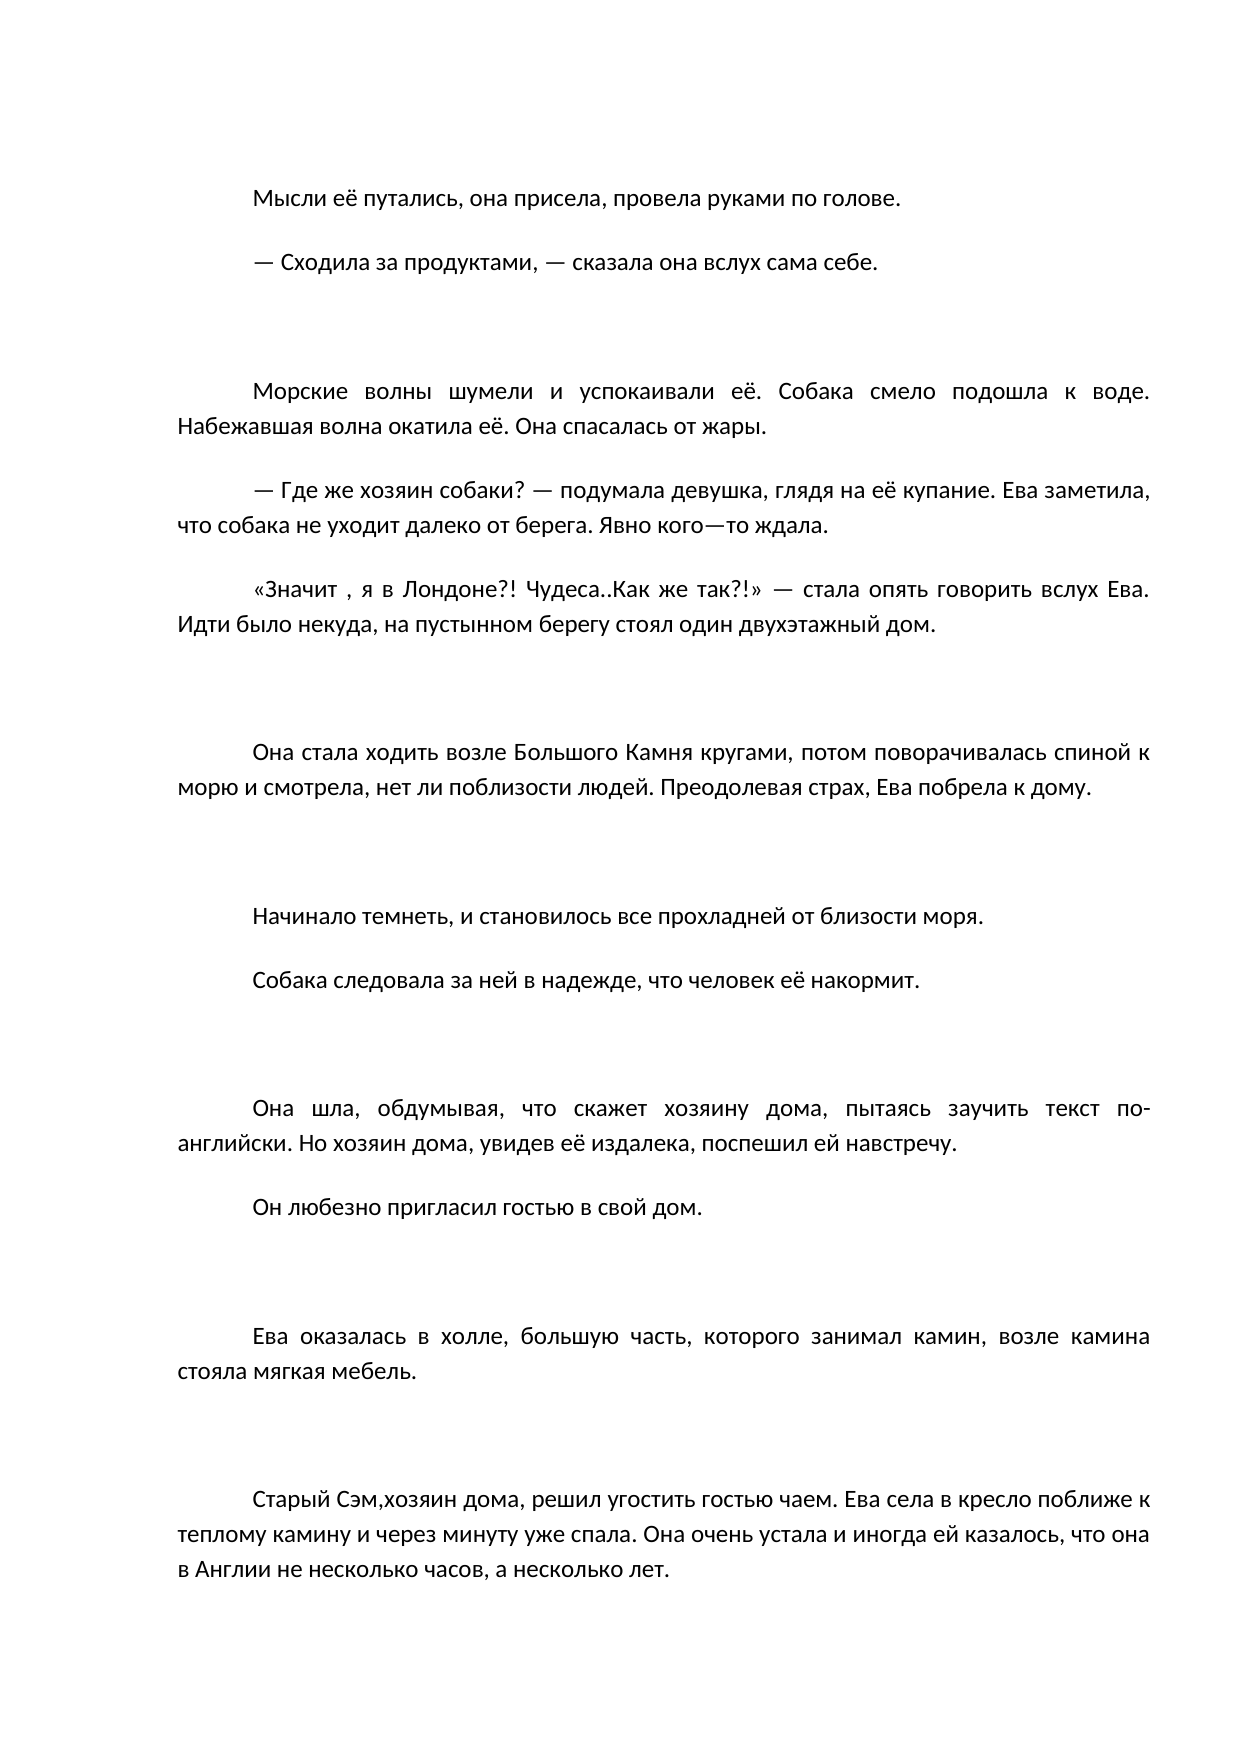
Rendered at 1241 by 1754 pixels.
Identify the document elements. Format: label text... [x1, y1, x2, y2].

text Собака следовала за ней в надежде, что человек её накормит. [177, 964, 1152, 994]
text Она шла, обдумывая, что скажет хозяину дома, пытаясь заучить текст по- английски. Но хозяин дома, увидев её издалека, поспешил ей навстречу. [177, 1092, 1152, 1158]
text Старый Сэм,хозяин дома, решил угостить гостью чаем. Ева села в кресло поближе к теплому камину и через минуту уже спала. Она очень устала и иногда ей казалось, что она в Англии не несколько часов, а несколько лет. [177, 1483, 1152, 1584]
text — Сходила за продуктами, — сказала она вслух сама себе. [177, 246, 1152, 277]
text «Значит , я в Лондоне?! Чудеса..Как же так?!» — стала опять говорить вслух Ева. Идти было некуда, на пустынном берегу стоял один двухэтажный дом. [177, 573, 1152, 639]
text Ева оказалась в холле, большую часть, которого занимал камин, возле камина стояла мягкая мебель. [177, 1320, 1152, 1385]
text Морские волны шумели и успокаивали её. Собака смело подошла к воде. Набежавшая волна окатила её. Она спасалась от жары. [177, 375, 1152, 440]
text Мысли её путались, она присела, провела руками по голове. [177, 182, 1152, 213]
text Он любезно пригласил гостью в свой дом. [177, 1191, 1152, 1222]
text Она стала ходить возле Большого Камня кругами, потом поворачивалась спиной к морю и смотрела, нет ли поблизости людей. Преодолевая страх, Ева побрела к дому. [177, 736, 1152, 802]
text Начинало темнеть, и становилось все прохладней от близости моря. [177, 900, 1152, 930]
text — Где же хозяин собаки? — подумала девушка, глядя на её купание. Ева заметила, что собака не уходит далеко от берега. Явно кого—то ждала. [177, 474, 1152, 539]
